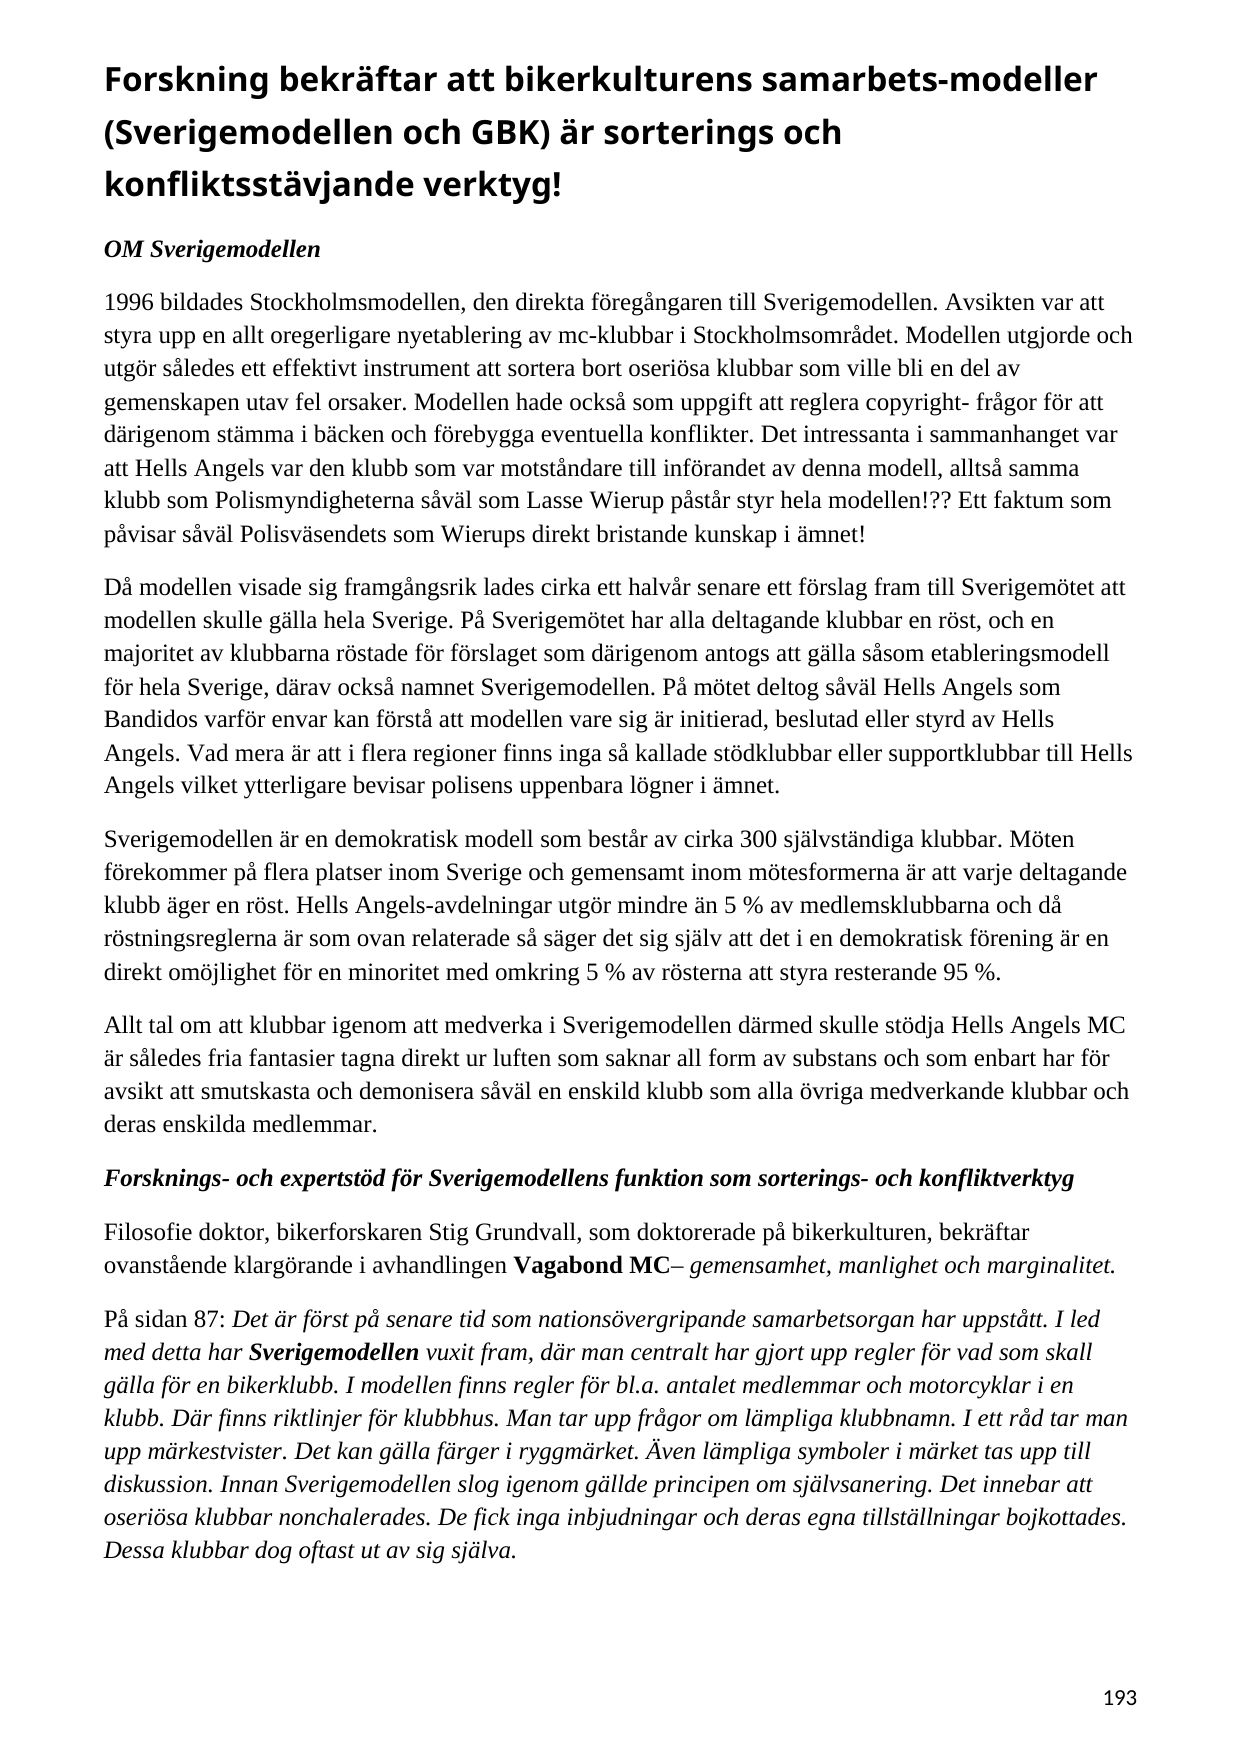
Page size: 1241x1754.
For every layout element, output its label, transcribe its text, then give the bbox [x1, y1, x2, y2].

text Allt tal om att klubbar igenom att medverka i Sverigemodellen därmed skulle stödja Hells Angels MC är således fria fantasier tagna direkt ur luften som saknar all form av substans och som enbart har för avsikt att smutskasta och demonisera såväl en enskild klubb som alla övriga medverkande klubbar och deras enskilda medlemmar. [103, 1010, 1137, 1138]
text Forskning bekräftar att bikerkulturens samarbets-modeller (Sverigemodellen och GBK) är sorterings och konfliktsstävjande verktyg! [103, 56, 1137, 206]
text På sidan 87: Det är först på senare tid som nationsövergripande samarbetsorgan har uppstått. I led med detta har Sverigemodellen vuxit fram, där man centralt har gjort upp regler för vad som skall gälla för en bikerklubb. I modellen finns regler för bl.a. antalet medlemmar och motorcyklar i en klubb. Där finns riktlinjer för klubbhus. Man tar upp frågor om lämpliga klubbnamn. I ett råd tar man upp märkestvister. Det kan gälla färger i ryggmärket. Även lämpliga symboler i märket tas upp till diskussion. Innan Sverigemodellen slog igenom gällde principen om självsanering. Det innebar att oseriösa klubbar nonchalerades. De fick inga inbjudningar och deras egna tillställningar bojkottades. Dessa klubbar dog oftast ut av sig själva. [103, 1304, 1137, 1564]
text Då modellen visade sig framgångsrik lades cirka ett halvår senare ett förslag fram till Sverigemötet att modellen skulle gälla hela Sverige. På Sverigemötet har alla deltagande klubbar en röst, och en majoritet av klubbarna röstade för förslaget som därigenom antogs att gälla såsom etableringsmodell för hela Sverige, därav också namnet Sverigemodellen. På mötet deltog såväl Hells Angels som Bandidos varför envar kan förstå att modellen vare sig är initierad, beslutad eller styrd av Hells Angels. Vad mera är att i flera regioner finns inga så kallade stödklubbar eller supportklubbar till Hells Angels vilket ytterligare bevisar polisens uppenbara lögner i ämnet. [103, 572, 1137, 799]
text 1996 bildades Stockholmsmodellen, den direkta föregångaren till Sverigemodellen. Avsikten var att styra upp en allt oregerligare nyetablering av mc-klubbar i Stockholmsområdet. Modellen utgjorde och utgör således ett effektivt instrument att sortera bort oseriösa klubbar som ville bli en del av gemenskapen utav fel orsaker. Modellen hade också som uppgift att reglera copyright- frågor för att därigenom stämma i bäcken och förebygga eventuella konflikter. Det intressanta i sammanhanget var att Hells Angels var den klubb som var motståndare till införandet av denna modell, alltså samma klubb som Polismyndigheterna såväl som Lasse Wierup påstår styr hela modellen!?? Ett faktum som påvisar såväl Polisväsendets som Wierups direkt bristande kunskap i ämnet! [103, 287, 1137, 547]
text Sverigemodellen är en demokratisk modell som består av cirka 300 självständiga klubbar. Möten förekommer på flera platser inom Sverige och gemensamt inom mötesformerna är att varje deltagande klubb äger en röst. Hells Angels-avdelningar utgör mindre än 5 % av medlemsklubbarna och då röstningsreglerna är som ovan relaterade så säger det sig själv att det i en demokratisk förening är en direkt omöjlighet för en minoritet med omkring 5 % av rösterna att styra resterande 95 %. [103, 824, 1137, 985]
text OM Sverigemodellen [103, 234, 1137, 262]
text Forsknings- och expertstöd för Sverigemodellens funktion som sorterings- och konfliktverktyg [103, 1163, 1137, 1192]
text Filosofie doktor, bikerforskaren Stig Grundvall, som doktorerade på bikerkulturen, bekräftar ovanstående klargörande i avhandlingen Vagabond MC– gemensamhet, manlighet och marginalitet. [103, 1217, 1137, 1279]
